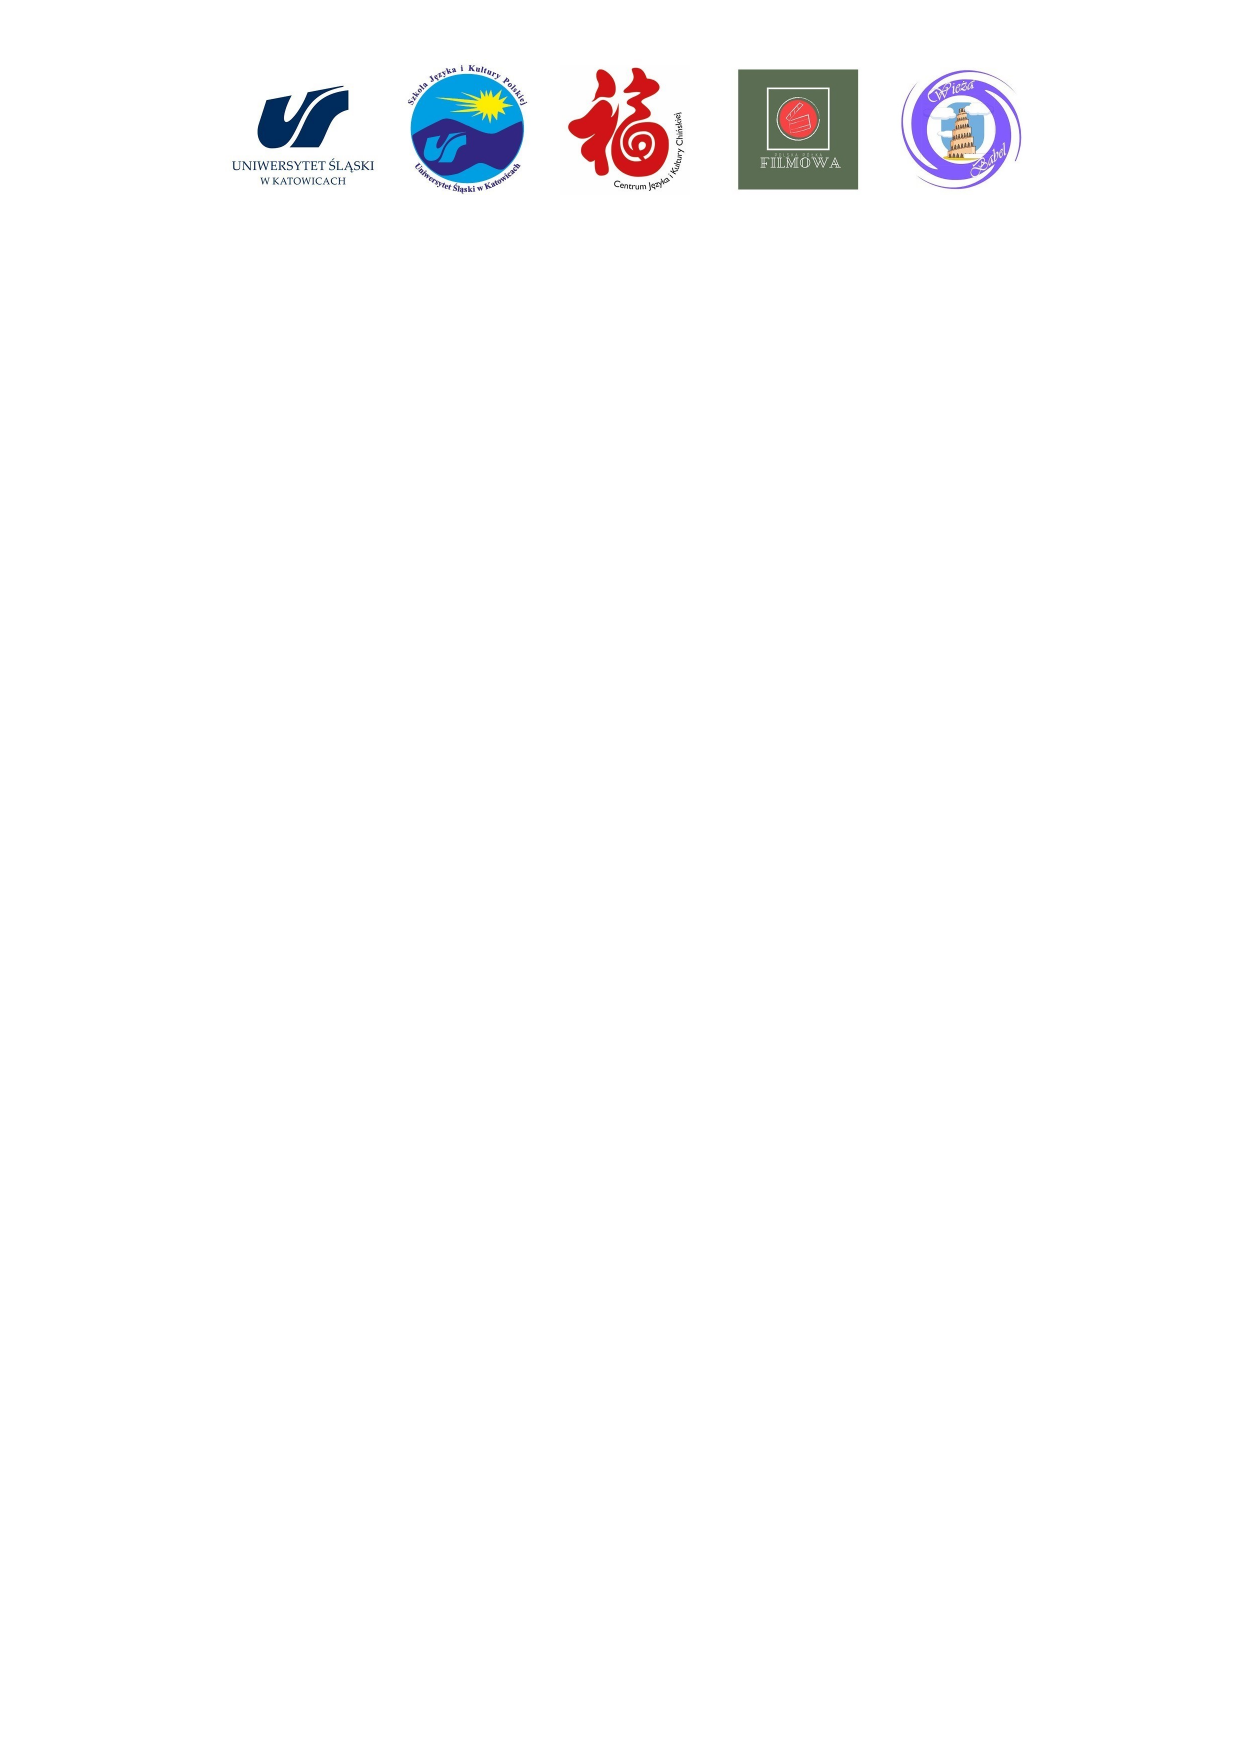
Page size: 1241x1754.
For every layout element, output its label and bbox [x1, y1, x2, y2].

picture [217, 59, 1023, 195]
